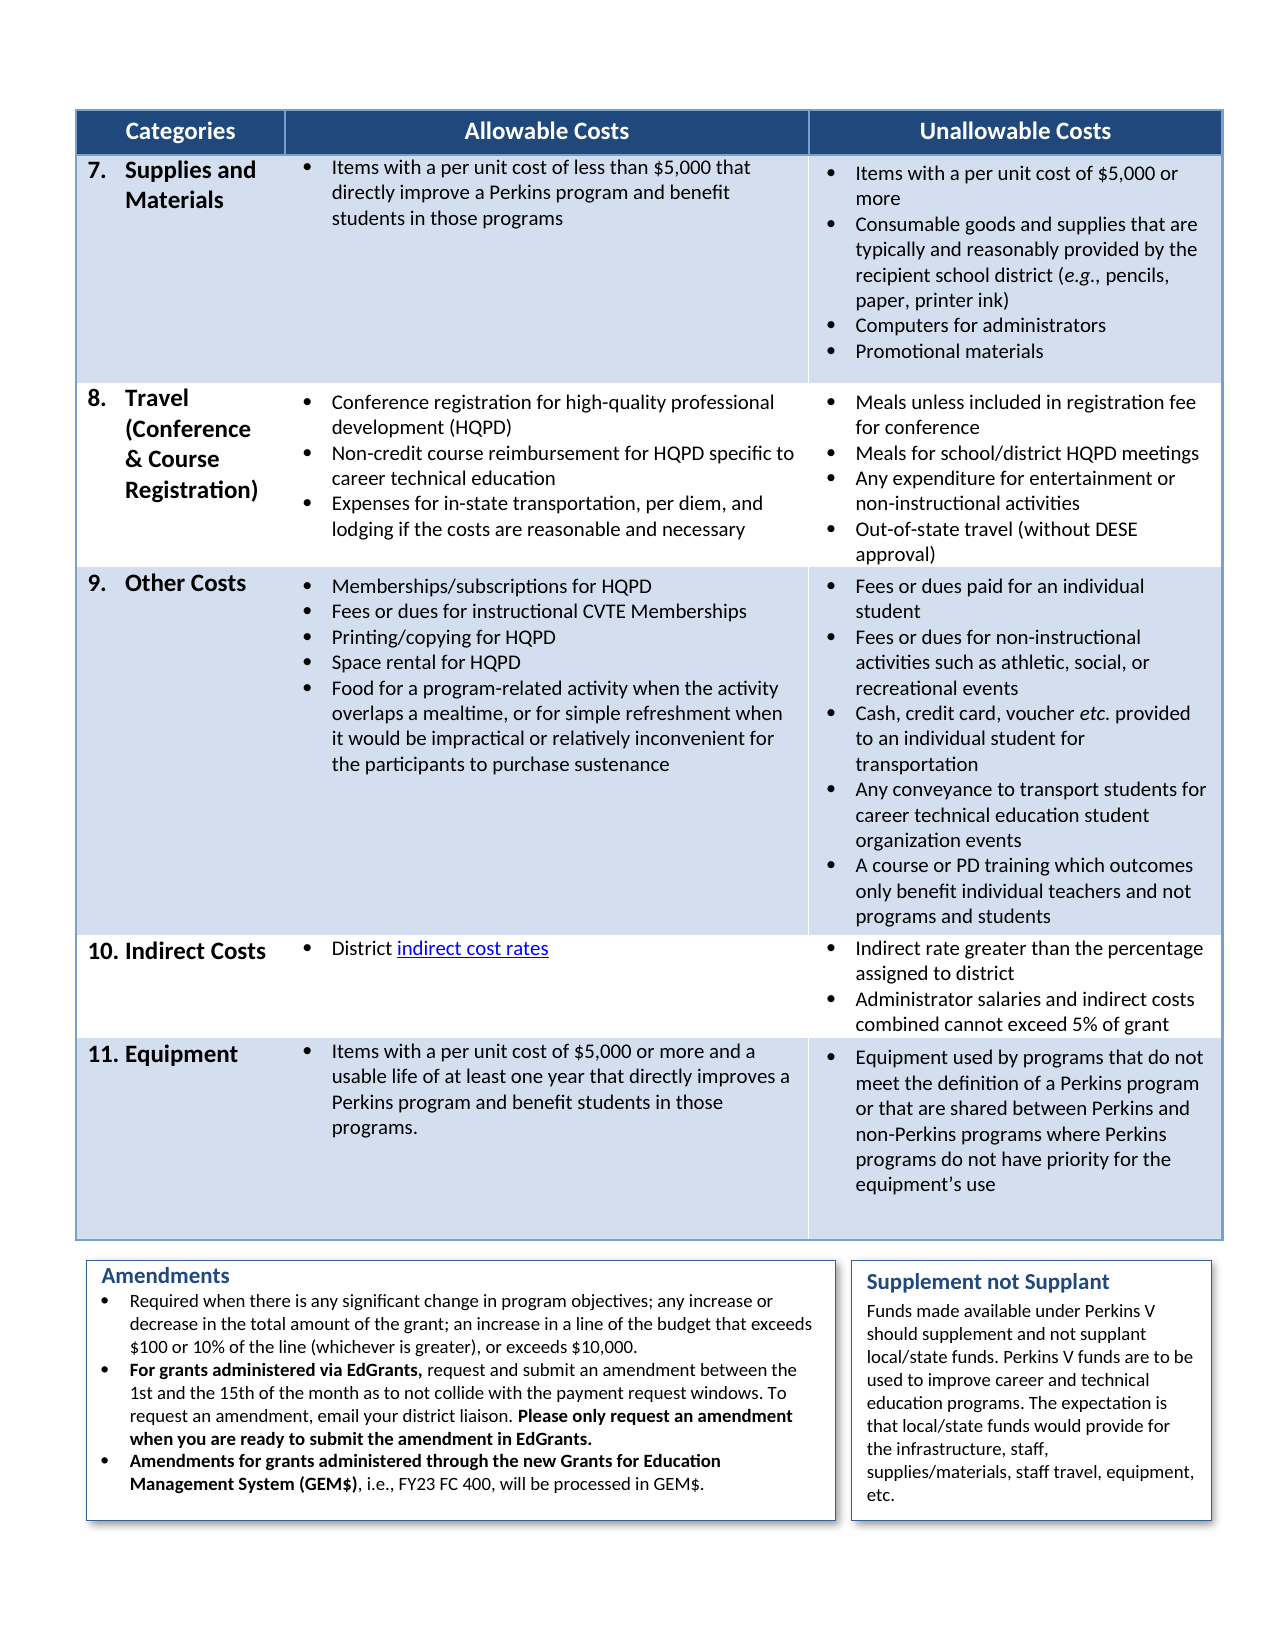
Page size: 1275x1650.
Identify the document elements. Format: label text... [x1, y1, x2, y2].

table_header Allowable Costs [286, 111, 808, 154]
table_header Categories [77, 111, 284, 154]
table_cell Fees or dues paid for an individual student Fees or dues for non-instructional activities such as athletic, social, or recreational events Cash, credit card, voucher etc. provided to an individual student for transportation Any conveyance to transport students for career technical education student organization events A course or PD training which outcomes only benefit individual teachers and not programs and students [809, 567, 1221, 935]
table_cell Items with a per unit cost of less than $5,000 that directly improve a Perkins program and benefit students in those programs [285, 156, 808, 383]
table_cell Memberships/subscriptions for HQPD Fees or dues for instructional CVTE Memberships Printing/copying for HQPD Space rental for HQPD Food for a program-related activity when the activity overlaps a mealtime, or for simple refreshment when it would be impractical or relatively inconvenient for the participants to purchase sustenance [285, 567, 808, 935]
table_cell District indirect cost rates [285, 935, 808, 1038]
table_cell Travel (Conference & Course Registration) [77, 383, 285, 567]
table_cell Conference registration for high-quality professional development (HQPD) Non-credit course reimbursement for HQPD specific to career technical education Expenses for in-state transportation, per diem, and lodging if the costs are reasonable and necessary [285, 383, 808, 567]
table_cell Indirect Costs [77, 935, 285, 1038]
table_cell Equipment [77, 1038, 285, 1239]
table_cell Supplies and Materials [77, 156, 285, 383]
table_cell Items with a per unit cost of $5,000 or more and a usable life of at least one year that directly improves a Perkins program and benefit students in those programs. [285, 1038, 808, 1239]
table_cell Meals unless included in registration fee for conference Meals for school/district HQPD meetings Any expenditure for entertainment or non-instructional activities Out-of-state travel (without DESE approval) [809, 383, 1221, 567]
table_cell Equipment used by programs that do not meet the definition of a Perkins program or that are shared between Perkins and non-Perkins programs where Perkins programs do not have priority for the equipment’s use [809, 1038, 1221, 1239]
table_cell Items with a per unit cost of $5,000 or more Consumable goods and supplies that are typically and reasonably provided by the recipient school district (e.g., pencils, paper, printer ink) Computers for administrators Promotional materials [809, 156, 1221, 383]
table_header Unallowable Costs [810, 111, 1221, 154]
table_cell Other Costs [77, 567, 285, 935]
table_cell Indirect rate greater than the percentage assigned to district Administrator salaries and indirect costs combined cannot exceed 5% of grant [809, 935, 1221, 1038]
